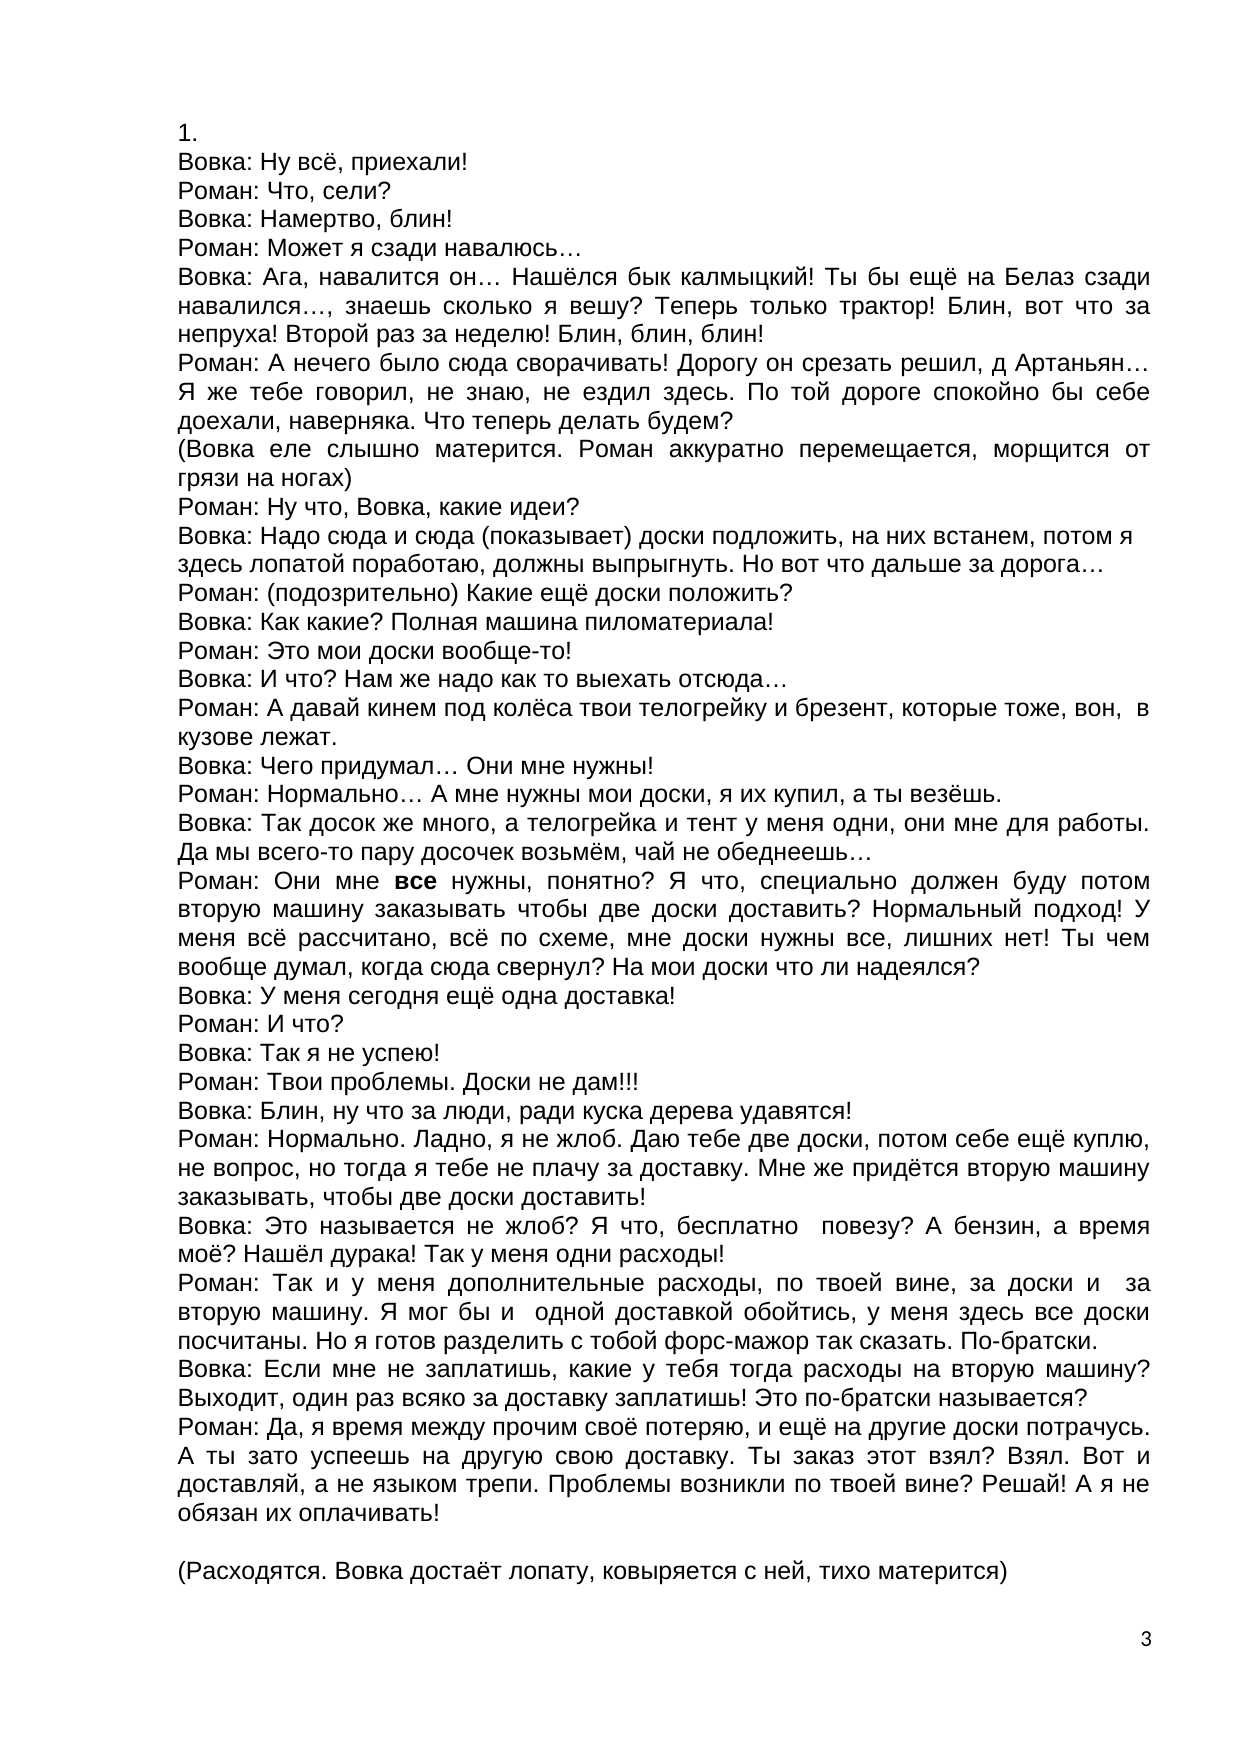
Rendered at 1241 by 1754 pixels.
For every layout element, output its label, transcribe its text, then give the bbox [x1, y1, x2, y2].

text Роман: Что, сели? [177, 176, 1152, 204]
text Роман: Ну что, Вовка, какие идеи? [177, 492, 1152, 521]
text (Расходятся. Вовка достаёт лопату, ковыряется с ней, тихо матерится) [177, 1556, 1152, 1584]
text Вовка: Блин, ну что за люди, ради куска дерева удавятся! [177, 1096, 1152, 1124]
text Роман: (подозрительно) Какие ещё доски положить? [177, 578, 1152, 607]
text Роман: Да, я время между прочим своё потеряю, и ещё на другие доски потрачусь. А ты зато успеешь на другую свою доставку. Ты заказ этот взял? Взял. Вот и доставляй, а не языком трепи. Проблемы возникли по твоей вине? Решай! А я не обязан их оплачивать! [177, 1412, 1152, 1527]
text Вовка: Надо сюда и сюда (показывает) доски подложить, на них встанем, потом я здесь лопатой поработаю, должны выпрыгнуть. Но вот что дальше за дорога… [177, 521, 1152, 578]
text Вовка: Ну всё, приехали! [177, 147, 1152, 176]
text Вовка: Чего придумал… Они мне нужны! [177, 751, 1152, 779]
text Вовка: Так я не успею! [177, 1038, 1152, 1067]
text Роман: А давай кинем под колёса твои телогрейку и брезент, которые тоже, вон, в кузове лежат. [177, 693, 1152, 751]
text Роман: Нормально. Ладно, я не жлоб. Даю тебе две доски, потом себе ещё куплю, не вопрос, но тогда я тебе не плачу за доставку. Мне же придётся вторую машину заказывать, чтобы две доски доставить! [177, 1124, 1152, 1211]
text Роман: А нечего было сюда сворачивать! Дорогу он срезать решил, д Артаньян… Я же тебе говорил, не знаю, не ездил здесь. По той дороге спокойно бы себе доехали, наверняка. Что теперь делать будем? [177, 348, 1152, 434]
text Вовка: Ага, навалится он… Нашёлся бык калмыцкий! Ты бы ещё на Белаз сзади навалился…, знаешь сколько я вешу? Теперь только трактор! Блин, вот что за непруха! Второй раз за неделю! Блин, блин, блин! [177, 262, 1152, 348]
text Вовка: Если мне не заплатишь, какие у тебя тогда расходы на вторую машину? Выходит, один раз всяко за доставку заплатишь! Это по-братски называется? [177, 1354, 1152, 1412]
text Вовка: У меня сегодня ещё одна доставка! [177, 981, 1152, 1009]
text Роман: И что? [177, 1009, 1152, 1038]
text Роман: Это мои доски вообще-то! [177, 636, 1152, 664]
text 1. [177, 118, 1152, 147]
text Вовка: Это называется не жлоб? Я что, бесплатно повезу? А бензин, а время моё? Нашёл дурака! Так у меня одни расходы! [177, 1211, 1152, 1268]
text Роман: Может я сзади навалюсь… [177, 233, 1152, 262]
text Роман: Нормально… А мне нужны мои доски, я их купил, а ты везёшь. [177, 779, 1152, 808]
text Роман: Так и у меня дополнительные расходы, по твоей вине, за доски и за вторую машину. Я мог бы и одной доставкой обойтись, у меня здесь все доски посчитаны. Но я готов разделить с тобой форс-мажор так сказать. По-братски. [177, 1268, 1152, 1354]
text Вовка: Как какие? Полная машина пиломатериала! [177, 607, 1152, 636]
text Роман: Они мне все нужны, понятно? Я что, специально должен буду потом вторую машину заказывать чтобы две доски доставить? Нормальный подход! У меня всё рассчитано, всё по схеме, мне доски нужны все, лишних нет! Ты чем вообще думал, когда сюда свернул? На мои доски что ли надеялся? [177, 866, 1152, 981]
text Роман: Твои проблемы. Доски не дам!!! [177, 1067, 1152, 1096]
text (Вовка еле слышно матерится. Роман аккуратно перемещается, морщится от грязи на ногах) [177, 434, 1152, 492]
text Вовка: Так досок же много, а телогрейка и тент у меня одни, они мне для работы. Да мы всего-то пару досочек возьмём, чай не обеднеешь… [177, 808, 1152, 866]
text Вовка: Намертво, блин! [177, 204, 1152, 233]
text Вовка: И что? Нам же надо как то выехать отсюда… [177, 664, 1152, 693]
